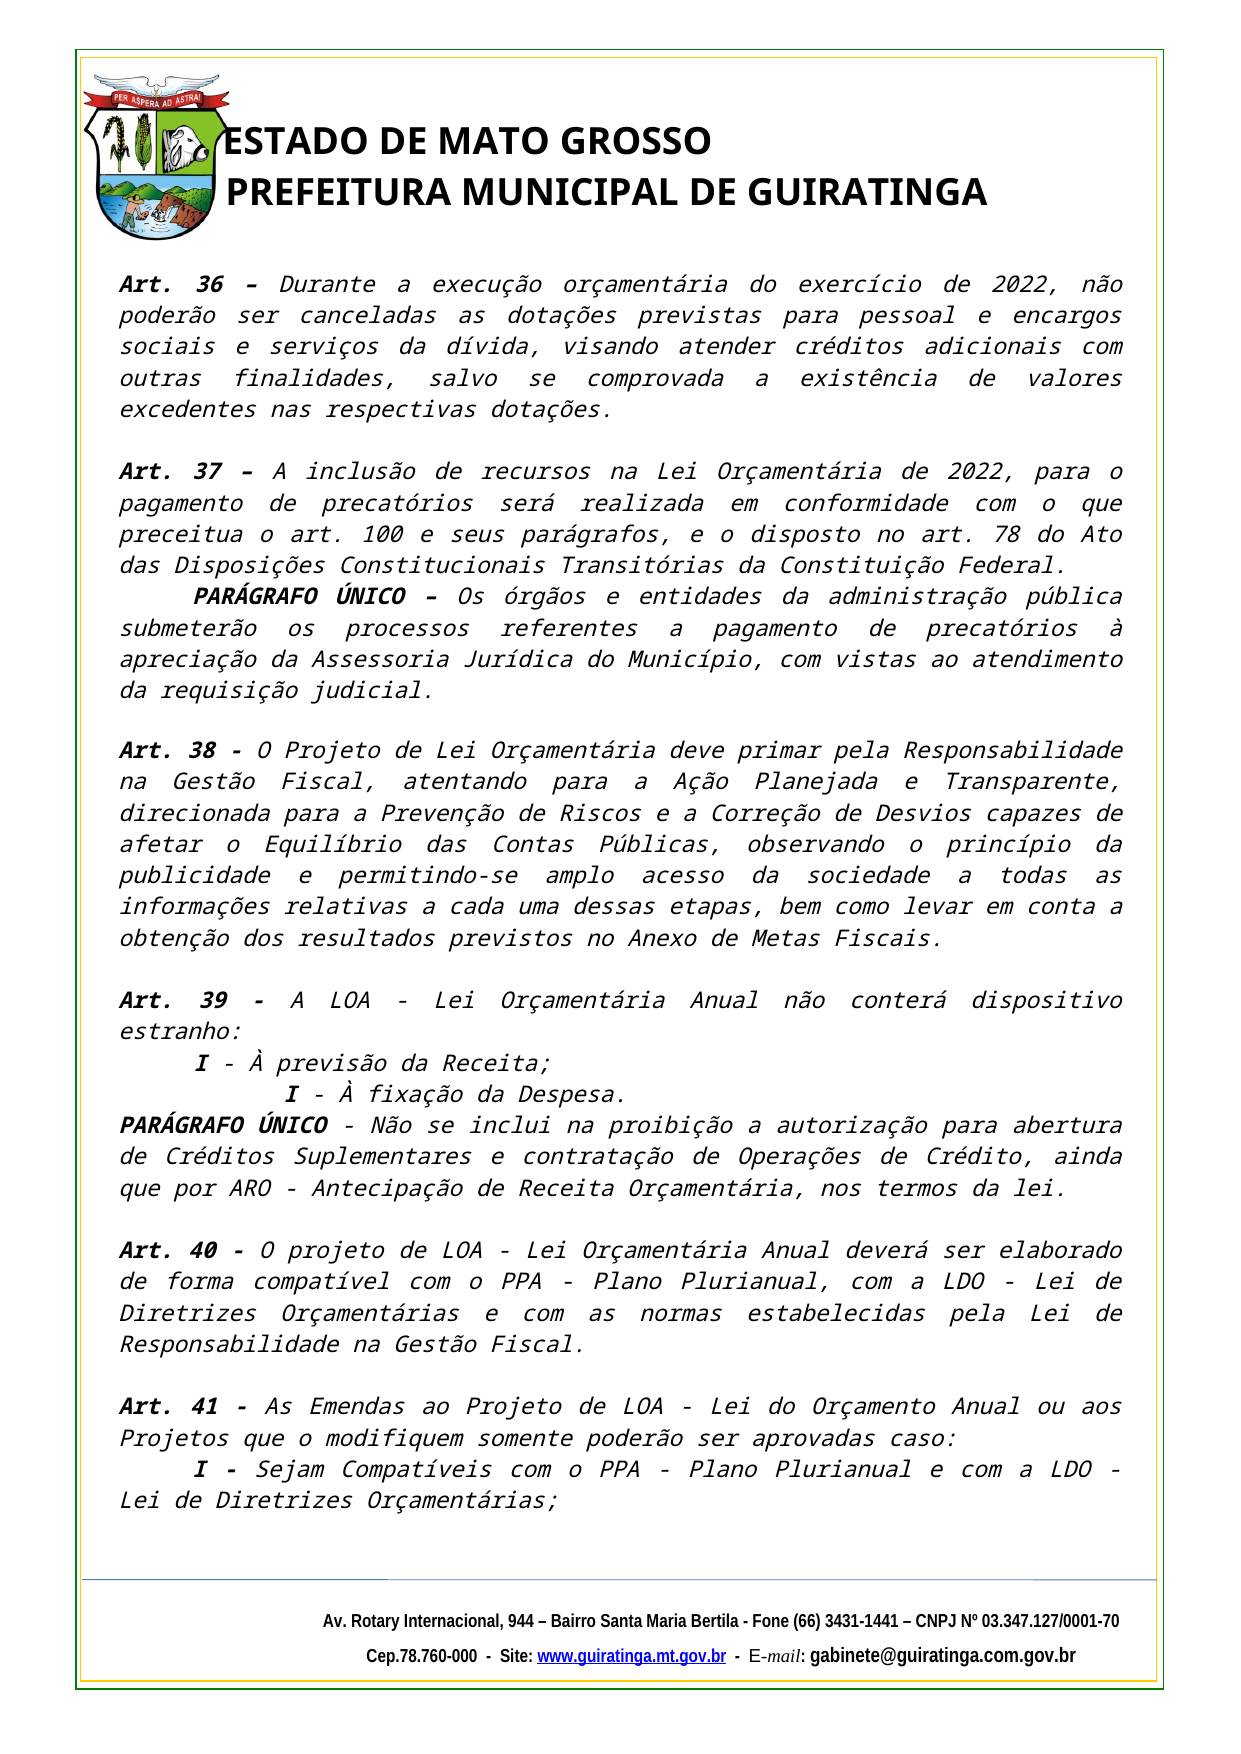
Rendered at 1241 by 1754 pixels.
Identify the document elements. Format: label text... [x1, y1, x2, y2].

text I - À fixação da Despesa. [118, 1078, 1122, 1109]
text Art. 39 - A LOA - Lei Orçamentária Anual não conterá dispositivo estranho: [118, 984, 1122, 1046]
text PARÁGRAFO ÚNICO – Os órgãos e entidades da administração pública submeterão os processos referentes a pagamento de precatórios à apreciação da Assessoria Jurídica do Município, com vistas ao atendimento da requisição judicial. [118, 580, 1122, 705]
text Art. 36 – Durante a execução orçamentária do exercício de 2022, não poderão ser canceladas as dotações previstas para pessoal e encargos sociais e serviços da dívida, visando atender créditos adicionais com outras finalidades, salvo se comprovada a existência de valores excedentes nas respectivas dotações. [118, 268, 1122, 424]
text I - Sejam Compatíveis com o PPA - Plano Plurianual e com a LDO - Lei de Diretrizes Orçamentárias; [118, 1453, 1122, 1515]
text Art. 40 - O projeto de LOA - Lei Orçamentária Anual deverá ser elaborado de forma compatível com o PPA - Plano Plurianual, com a LDO - Lei de Diretrizes Orçamentárias e com as normas estabelecidas pela Lei de Responsabilidade na Gestão Fiscal. [118, 1234, 1122, 1359]
picture [81, 71, 230, 241]
text Art. 38 - O Projeto de Lei Orçamentária deve primar pela Responsabilidade na Gestão Fiscal, atentando para a Ação Planejada e Transparente, direcionada para a Prevenção de Riscos e a Correção de Desvios capazes de afetar o Equilíbrio das Contas Públicas, observando o princípio da publicidade e permitindo-se amplo acesso da sociedade a todas as informações relativas a cada uma dessas etapas, bem como levar em conta a obtenção dos resultados previstos no Anexo de Metas Fiscais. [118, 734, 1122, 953]
text Art. 37 – A inclusão de recursos na Lei Orçamentária de 2022, para o pagamento de precatórios será realizada em conformidade com o que preceitua o art. 100 e seus parágrafos, e o disposto no art. 78 do Ato das Disposições Constitucionais Transitórias da Constituição Federal. [118, 455, 1122, 580]
text I - À previsão da Receita; [118, 1046, 1122, 1078]
text Art. 41 - As Emendas ao Projeto de LOA - Lei do Orçamento Anual ou aos Projetos que o modifiquem somente poderão ser aprovadas caso: [118, 1390, 1122, 1453]
text PARÁGRAFO ÚNICO - Não se inclui na proibição a autorização para abertura de Créditos Suplementares e contratação de Operações de Crédito, ainda que por ARO - Antecipação de Receita Orçamentária, nos termos da lei. [118, 1109, 1122, 1203]
